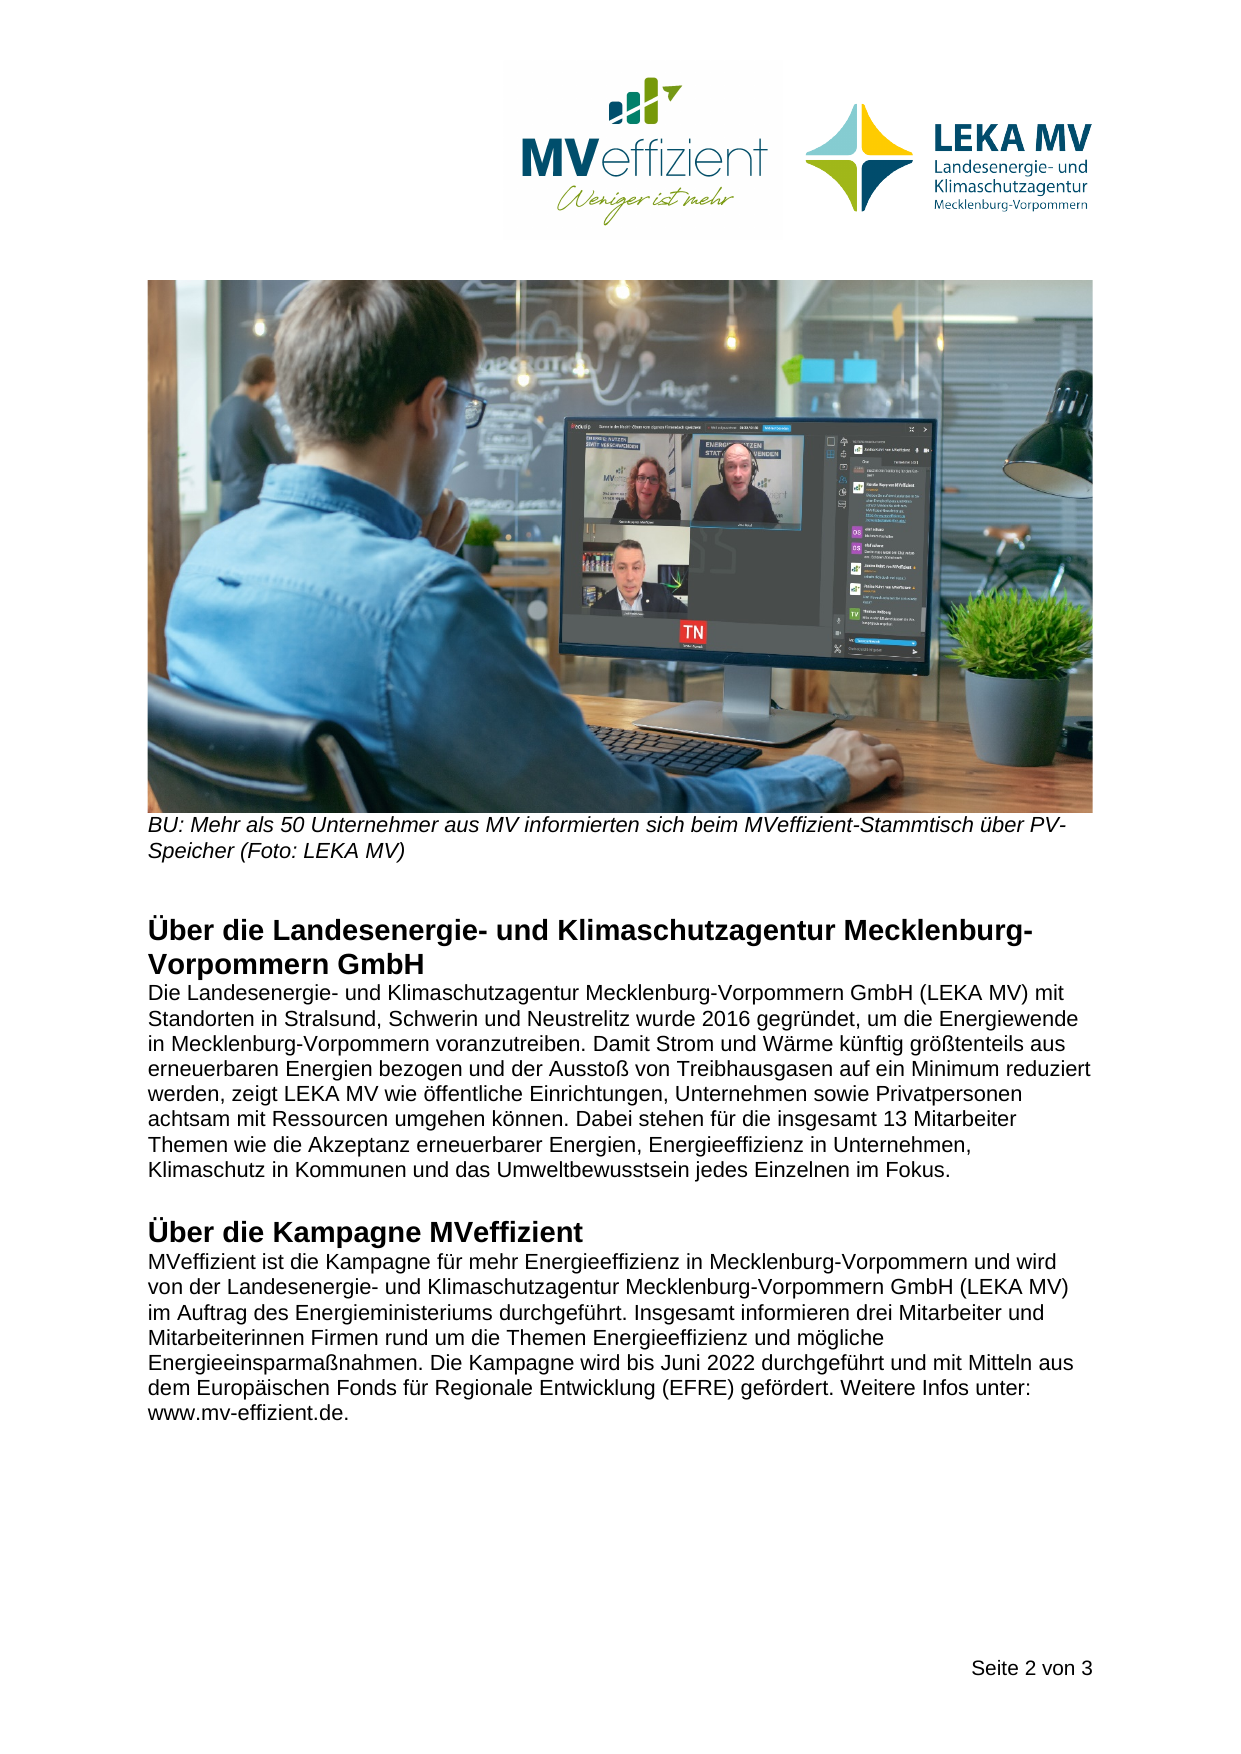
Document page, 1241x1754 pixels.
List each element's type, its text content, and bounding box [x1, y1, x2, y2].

picture [503, 60, 1114, 240]
text Die Landesenergie- und Klimaschutzagentur Mecklenburg-Vorpommern GmbH (LEKA MV) mit Standorten in Stralsund, Schwerin und Neustrelitz wurde 2016 gegründet, um die Energiewende in Mecklenburg-Vorpommern voranzutreiben. Damit Strom und Wärme künftig größtenteils aus erneuerbaren Energien bezogen und der Ausstoß von Treibhausgasen auf ein Minimum reduziert werden, zeigt LEKA MV wie öffentliche Einrichtungen, Unternehmen sowie Privatpersonen achtsam mit Ressourcen umgehen können. Dabei stehen für die insgesamt 13 Mitarbeiter Themen wie die Akzeptanz erneuerbarer Energien, Energieeffizienz in Unternehmen, Klimaschutz in Kommunen und das Umweltbewusstsein jedes Einzelnen im Fokus. [148, 980, 1093, 1182]
text BU: Mehr als 50 Unternehmer aus MV informierten sich beim MVeffizient-Stammtisch über PV-Speicher (Foto: LEKA MV) [148, 813, 1093, 863]
text Über die Kampagne MVeffizient [148, 1215, 1093, 1249]
picture [147, 280, 1093, 813]
text MVeffizient ist die Kampagne für mehr Energieeffizienz in Mecklenburg-Vorpommern und wird von der Landesenergie- und Klimaschutzagentur Mecklenburg-Vorpommern GmbH (LEKA MV) im Auftrag des Energieministeriums durchgeführt. Insgesamt informieren drei Mitarbeiter und Mitarbeiterinnen Firmen rund um die Themen Energieeffizienz und mögliche Energieeinsparmaßnahmen. Die Kampagne wird bis Juni 2022 durchgeführt und mit Mitteln aus dem Europäischen Fonds für Regionale Entwicklung (EFRE) gefördert. Weitere Infos unter: www.mv-effizient.de. [148, 1249, 1093, 1425]
text Über die Landesenergie- und Klimaschutzagentur Mecklenburg-Vorpommern GmbH [148, 913, 1093, 980]
